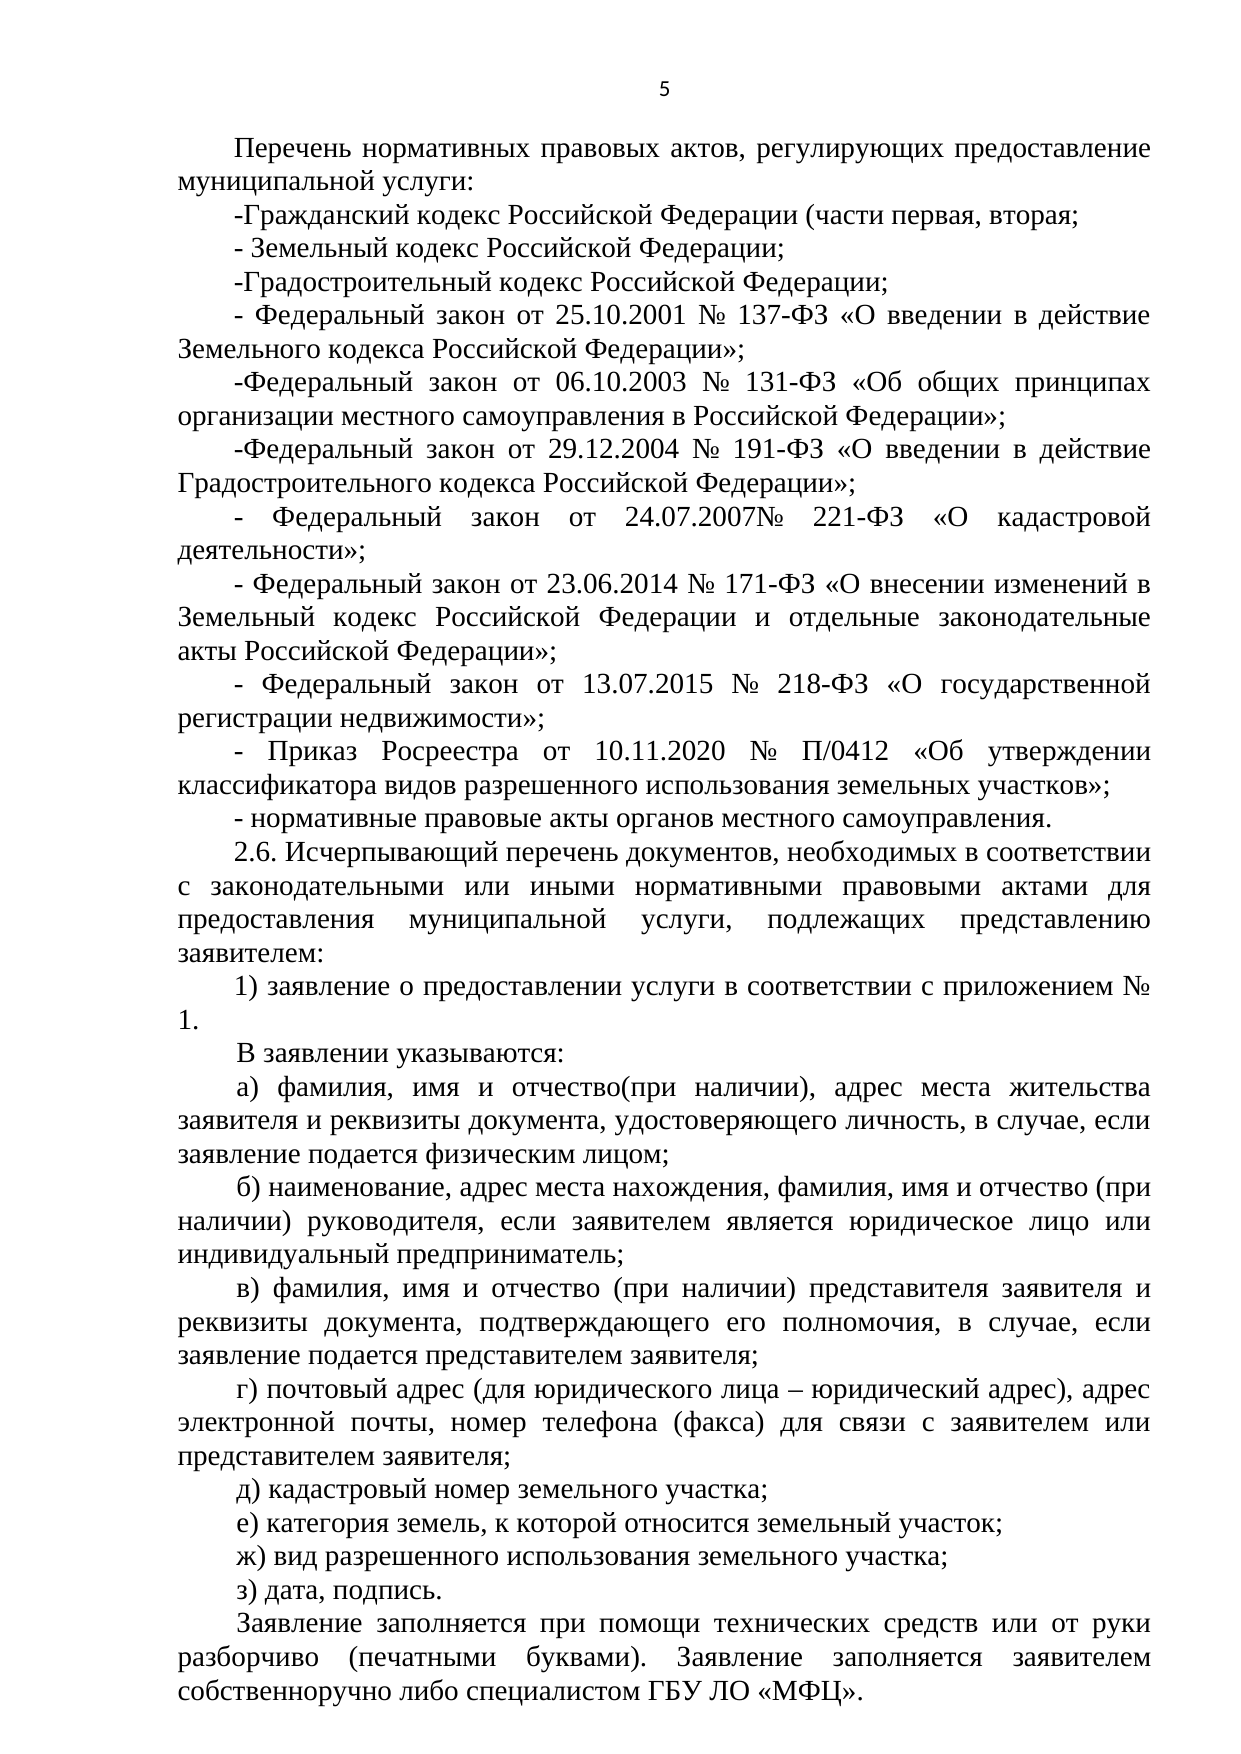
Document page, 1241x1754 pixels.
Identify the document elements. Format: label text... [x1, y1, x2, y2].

text б) наименование, адрес места нахождения, фамилия, имя и отчество (при наличии) руководителя, если заявителем является юридическое лицо или индивидуальный предприниматель; [177, 1169, 1152, 1270]
text ж) вид разрешенного использования земельного участка; [177, 1538, 1152, 1572]
text е) категория земель, к которой относится земельный участок; [177, 1505, 1152, 1538]
text - Приказ Росреестра от 10.11.2020 № П/0412 «Об утверждении классификатора видов разрешенного использования земельных участков»; [177, 733, 1152, 801]
text Перечень нормативных правовых актов, регулирующих предоставление муниципальной услуги: [177, 130, 1152, 197]
text - нормативные правовые акты органов местного самоуправления. [177, 801, 1152, 834]
text 2.6. Исчерпывающий перечень документов, необходимых в соответствии с законодательными или иными нормативными правовыми актами для предоставления муниципальной услуги, подлежащих представлению заявителем: [177, 834, 1152, 968]
text -Федеральный закон от 06.10.2003 № 131-ФЗ «Об общих принципах организации местного самоуправления в Российской Федерации»; [177, 364, 1152, 432]
text -Гражданский кодекс Российской Федерации (части первая, вторая; [177, 197, 1152, 230]
text 1) заявление о предоставлении услуги в соответствии с приложением № 1. [177, 968, 1152, 1035]
text д) кадастровый номер земельного участка; [177, 1471, 1152, 1505]
text -Федеральный закон от 29.12.2004 № 191-ФЗ «О введении в действие Градостроительного кодекса Российской Федерации»; [177, 432, 1152, 499]
text в) фамилия, имя и отчество (при наличии) представителя заявителя и реквизиты документа, подтверждающего его полномочия, в случае, если заявление подается представителем заявителя; [177, 1270, 1152, 1371]
text з) дата, подпись. [177, 1572, 1152, 1606]
text а) фамилия, имя и отчество(при наличии), адрес места жительства заявителя и реквизиты документа, удостоверяющего личность, в случае, если заявление подается физическим лицом; [177, 1069, 1152, 1169]
text -Градостроительный кодекс Российской Федерации; [177, 264, 1152, 297]
text - Федеральный закон от 24.07.2007№ 221-ФЗ «О кадастровой деятельности»; [177, 499, 1152, 566]
text - Земельный кодекс Российской Федерации; [177, 230, 1152, 264]
text Заявление заполняется при помощи технических средств или от руки разборчиво (печатными буквами). Заявление заполняется заявителем собственноручно либо специалистом ГБУ ЛО «МФЦ». [177, 1606, 1152, 1706]
text г) почтовый адрес (для юридического лица – юридический адрес), адрес электронной почты, номер телефона (факса) для связи с заявителем или представителем заявителя; [177, 1371, 1152, 1471]
text - Федеральный закон от 25.10.2001 № 137-ФЗ «О введении в действие Земельного кодекса Российской Федерации»; [177, 297, 1152, 364]
text - Федеральный закон от 13.07.2015 № 218-ФЗ «О государственной регистрации недвижимости»; [177, 666, 1152, 733]
text - Федеральный закон от 23.06.2014 № 171-ФЗ «О внесении изменений в Земельный кодекс Российской Федерации и отдельные законодательные акты Российской Федерации»; [177, 566, 1152, 666]
text В заявлении указываются: [177, 1035, 1152, 1069]
